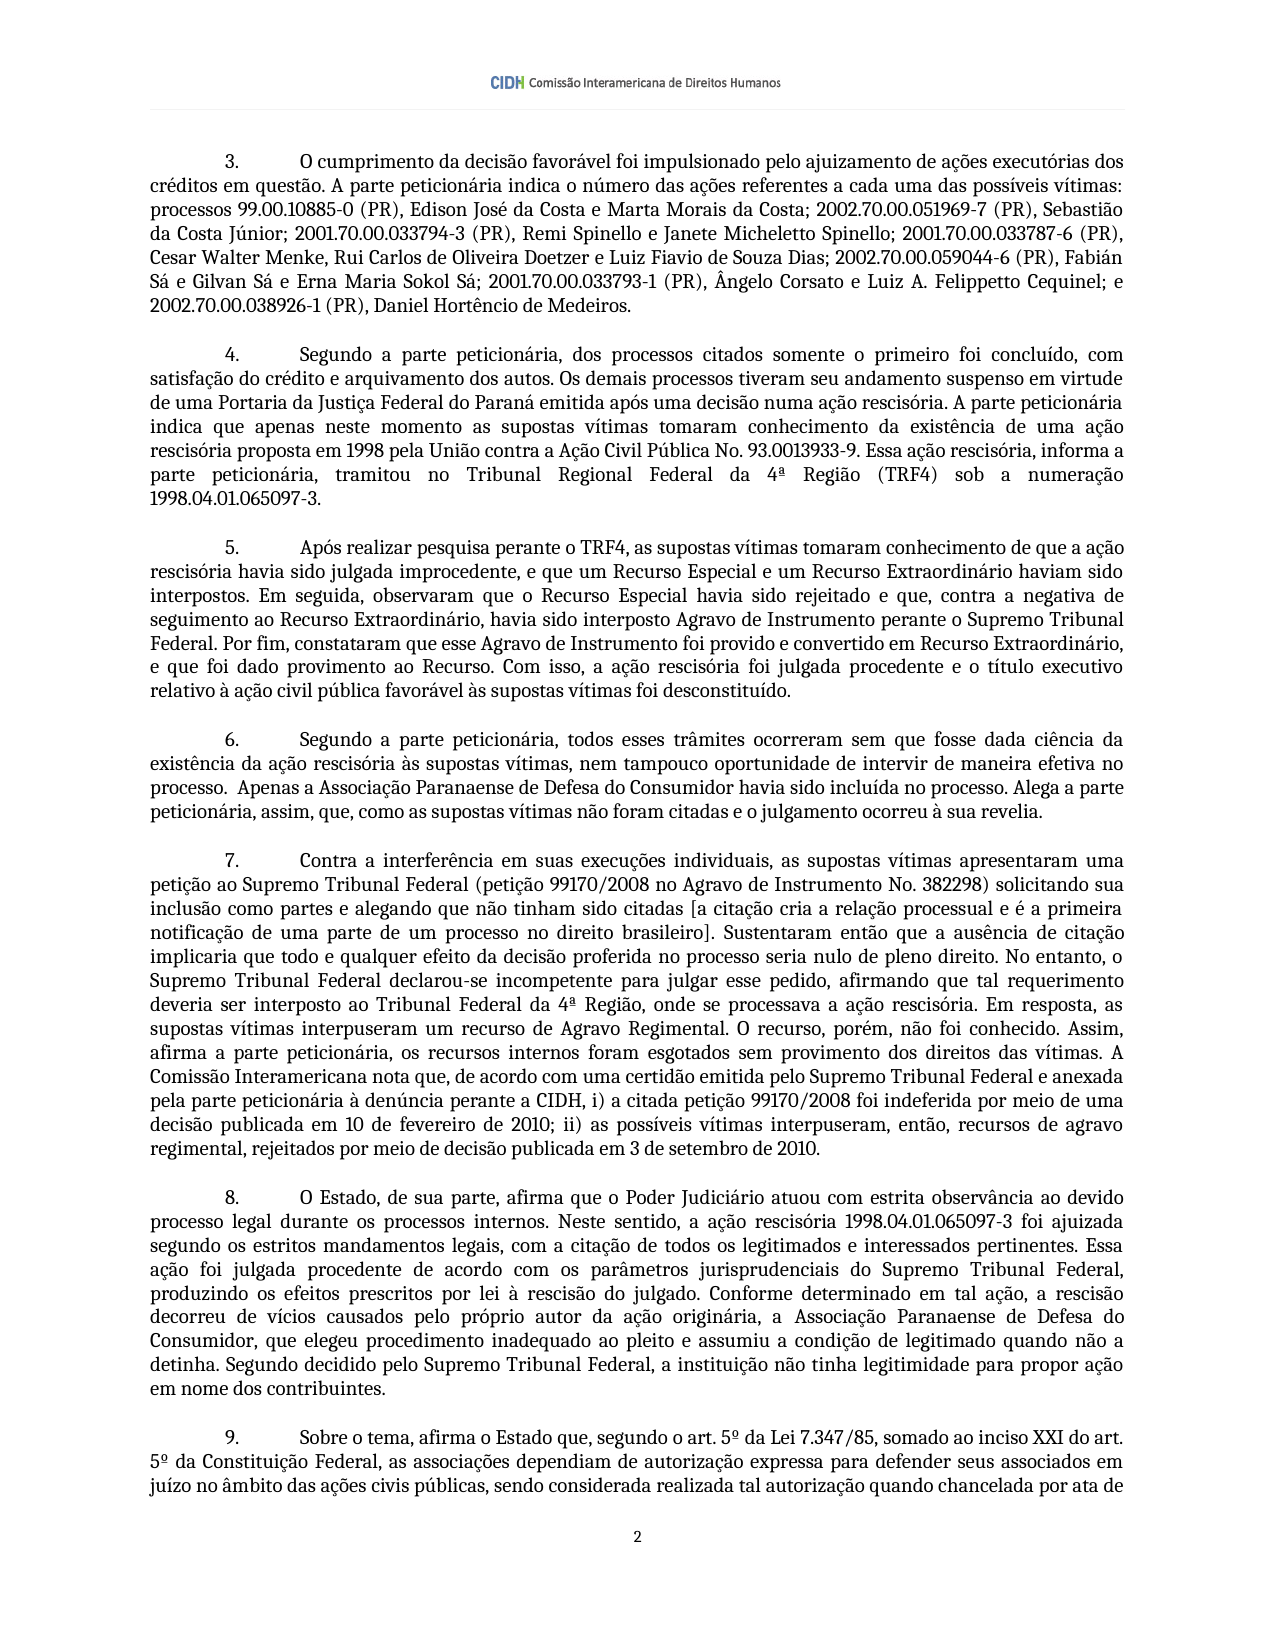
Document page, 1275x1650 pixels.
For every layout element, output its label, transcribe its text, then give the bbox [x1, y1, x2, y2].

list Contra a interferência em suas execuções individuais, as supostas vítimas apresentaram uma petição ao Supremo Tribunal Federal (petição 99170/2008 no Agravo de Instrumento No. 382298) solicitando sua inclusão como partes e alegando que não tinham sido citadas [a citação cria a relação processual e é a primeira notificação de uma parte de um processo no direito brasileiro]. Sustentaram então que a ausência de citação implicaria que todo e qualquer efeito da decisão proferida no processo seria nulo de pleno direito. No entanto, o Supremo Tribunal Federal declarou-se incompetente para julgar esse pedido, afirmando que tal requerimento deveria ser interposto ao Tribunal Federal da 4ª Região, onde se processava a ação rescisória. Em resposta, as supostas vítimas interpuseram um recurso de Agravo Regimental. O recurso, porém, não foi conhecido. Assim, afirma a parte peticionária, os recursos internos foram esgotados sem provimento dos direitos das vítimas. A Comissão Interamericana nota que, de acordo com uma certidão emitida pelo Supremo Tribunal Federal e anexada pela parte peticionária à denúncia perante a CIDH, i) a citada petição 99170/2008 foi indeferida por meio de uma decisão publicada em 10 de fevereiro de 2010; ii) as possíveis vítimas interpuseram, então, recursos de agravo regimental, rejeitados por meio de decisão publicada em 3 de setembro de 2010. [150, 849, 1125, 1160]
list O Estado, de sua parte, afirma que o Poder Judiciário atuou com estrita observância ao devido processo legal durante os processos internos. Neste sentido, a ação rescisória 1998.04.01.065097-3 foi ajuizada segundo os estritos mandamentos legais, com a citação de todos os legitimados e interessados pertinentes. Essa ação foi julgada procedente de acordo com os parâmetros jurisprudenciais do Supremo Tribunal Federal, produzindo os efeitos prescritos por lei à rescisão do julgado. Conforme determinado em tal ação, a rescisão decorreu de vícios causados pelo próprio autor da ação originária, a Associação Paranaense de Defesa do Consumidor, que elegeu procedimento inadequado ao pleito e assumiu a condição de legitimado quando não a detinha. Segundo decidido pelo Supremo Tribunal Federal, a instituição não tinha legitimidade para propor ação em nome dos contribuintes. [150, 1185, 1125, 1401]
list Segundo a parte peticionária, todos esses trâmites ocorreram sem que fosse dada ciência da existência da ação rescisória às supostas vítimas, nem tampouco oportunidade de intervir de maneira efetiva no processo. Apenas a Associação Paranaense de Defesa do Consumidor havia sido incluída no processo. Alega a parte peticionária, assim, que, como as supostas vítimas não foram citadas e o julgamento ocorreu à sua revelia. [150, 728, 1125, 824]
list Segundo a parte peticionária, dos processos citados somente o primeiro foi concluído, com satisfação do crédito e arquivamento dos autos. Os demais processos tiveram seu andamento suspenso em virtude de uma Portaria da Justiça Federal do Paraná emitida após uma decisão numa ação rescisória. A parte peticionária indica que apenas neste momento as supostas vítimas tomaram conhecimento da existência de uma ação rescisória proposta em 1998 pela União contra a Ação Civil Pública No. 93.0013933-9. Essa ação rescisória, informa a parte peticionária, tramitou no Tribunal Regional Federal da 4ª Região (TRF4) sob a numeração 1998.04.01.065097-3. [150, 343, 1125, 510]
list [150, 1426, 1125, 1498]
picture [475, 75, 800, 92]
list O cumprimento da decisão favorável foi impulsionado pelo ajuizamento de ações executórias dos créditos em questão. A parte peticionária indica o número das ações referentes a cada uma das possíveis vítimas: processos 99.00.10885-0 (PR), Edison José da Costa e Marta Morais da Costa; 2002.70.00.051969-7 (PR), Sebastião da Costa Júnior; 2001.70.00.033794-3 (PR), Remi Spinello e Janete Micheletto Spinello; 2001.70.00.033787-6 (PR), Cesar Walter Menke, Rui Carlos de Oliveira Doetzer e Luiz Fiavio de Souza Dias; 2002.70.00.059044-6 (PR), Fabián Sá e Gilvan Sá e Erna Maria Sokol Sá; 2001.70.00.033793-1 (PR), Ângelo Corsato e Luiz A. Felippetto Cequinel; e 2002.70.00.038926-1 (PR), Daniel Hortêncio de Medeiros. [150, 150, 1125, 318]
list Após realizar pesquisa perante o TRF4, as supostas vítimas tomaram conhecimento de que a ação rescisória havia sido julgada improcedente, e que um Recurso Especial e um Recurso Extraordinário haviam sido interpostos. Em seguida, observaram que o Recurso Especial havia sido rejeitado e que, contra a negativa de seguimento ao Recurso Extraordinário, havia sido interposto Agravo de Instrumento perante o Supremo Tribunal Federal. Por fim, constataram que esse Agravo de Instrumento foi provido e convertido em Recurso Extraordinário, e que foi dado provimento ao Recurso. Com isso, a ação rescisória foi julgada procedente e o título executivo relativo à ação civil pública favorável às supostas vítimas foi desconstituído. [150, 535, 1125, 703]
